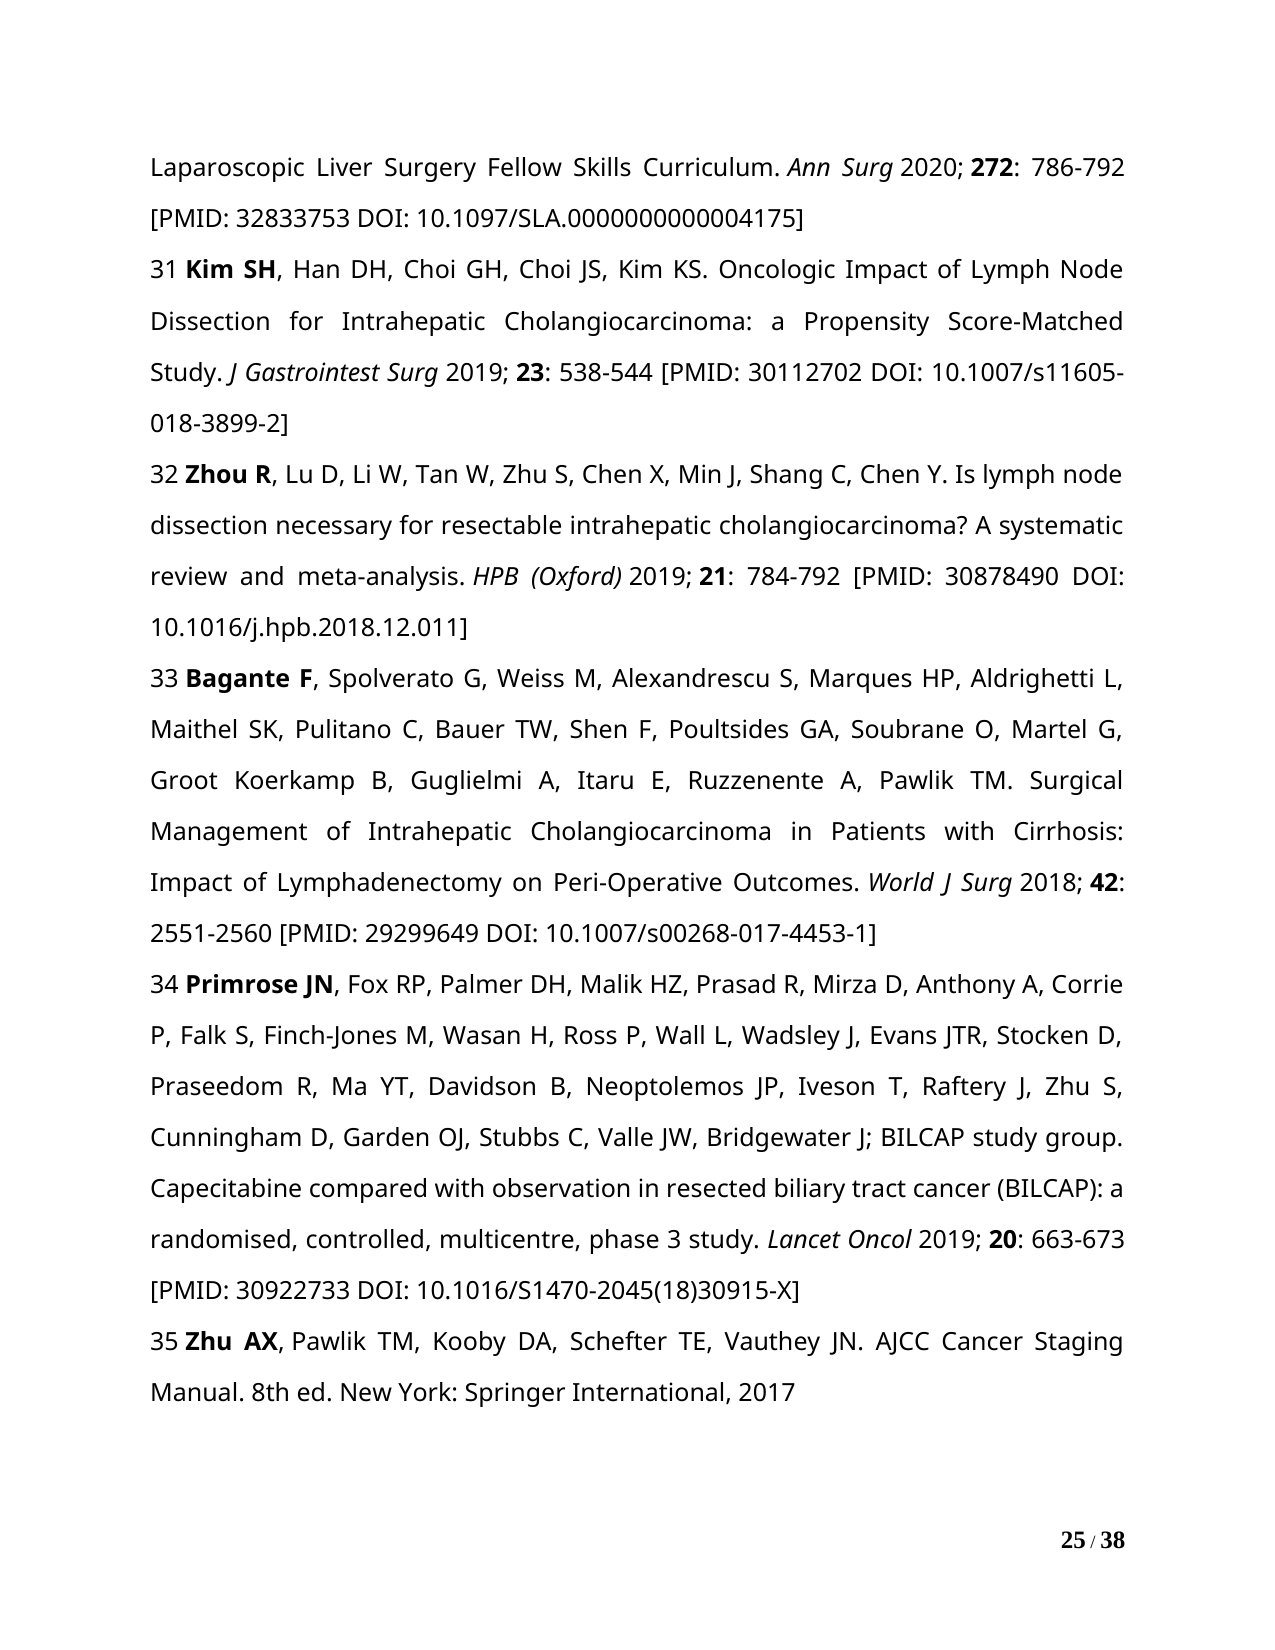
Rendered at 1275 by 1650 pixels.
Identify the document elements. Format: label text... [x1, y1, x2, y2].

text 33 Bagante F, Spolverato G, Weiss M, Alexandrescu S, Marques HP, Aldrighetti L, Maithel SK, Pulitano C, Bauer TW, Shen F, Poultsides GA, Soubrane O, Martel G, Groot Koerkamp B, Guglielmi A, Itaru E, Ruzzenente A, Pawlik TM. Surgical Management of Intrahepatic Cholangiocarcinoma in Patients with Cirrhosis: Impact of Lymphadenectomy on Peri-Operative Outcomes. World J Surg 2018; 42: 2551-2560 [PMID: 29299649 DOI: 10.1007/s00268-017-4453-1] [150, 660, 1125, 950]
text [150, 150, 1125, 235]
text 34 Primrose JN, Fox RP, Palmer DH, Malik HZ, Prasad R, Mirza D, Anthony A, Corrie P, Falk S, Finch-Jones M, Wasan H, Ross P, Wall L, Wadsley J, Evans JTR, Stocken D, Praseedom R, Ma YT, Davidson B, Neoptolemos JP, Iveson T, Raftery J, Zhu S, Cunningham D, Garden OJ, Stubbs C, Valle JW, Bridgewater J; BILCAP study group. Capecitabine compared with observation in resected biliary tract cancer (BILCAP): a randomised, controlled, multicentre, phase 3 study. Lancet Oncol 2019; 20: 663-673 [PMID: 30922733 DOI: 10.1016/S1470-2045(18)30915-X] [150, 967, 1125, 1307]
text 31 Kim SH, Han DH, Choi GH, Choi JS, Kim KS. Oncologic Impact of Lymph Node Dissection for Intrahepatic Cholangiocarcinoma: a Propensity Score-Matched Study. J Gastrointest Surg 2019; 23: 538-544 [PMID: 30112702 DOI: 10.1007/s11605-018-3899-2] [150, 252, 1125, 439]
text 32 Zhou R, Lu D, Li W, Tan W, Zhu S, Chen X, Min J, Shang C, Chen Y. Is lymph node dissection necessary for resectable intrahepatic cholangiocarcinoma? A systematic review and meta-analysis. HPB (Oxford) 2019; 21: 784-792 [PMID: 30878490 DOI: 10.1016/j.hpb.2018.12.011] [150, 456, 1125, 643]
text 35 Zhu AX, Pawlik TM, Kooby DA, Schefter TE, Vauthey JN. AJCC Cancer Staging Manual. 8th ed. New York: Springer International, 2017 [150, 1324, 1125, 1409]
